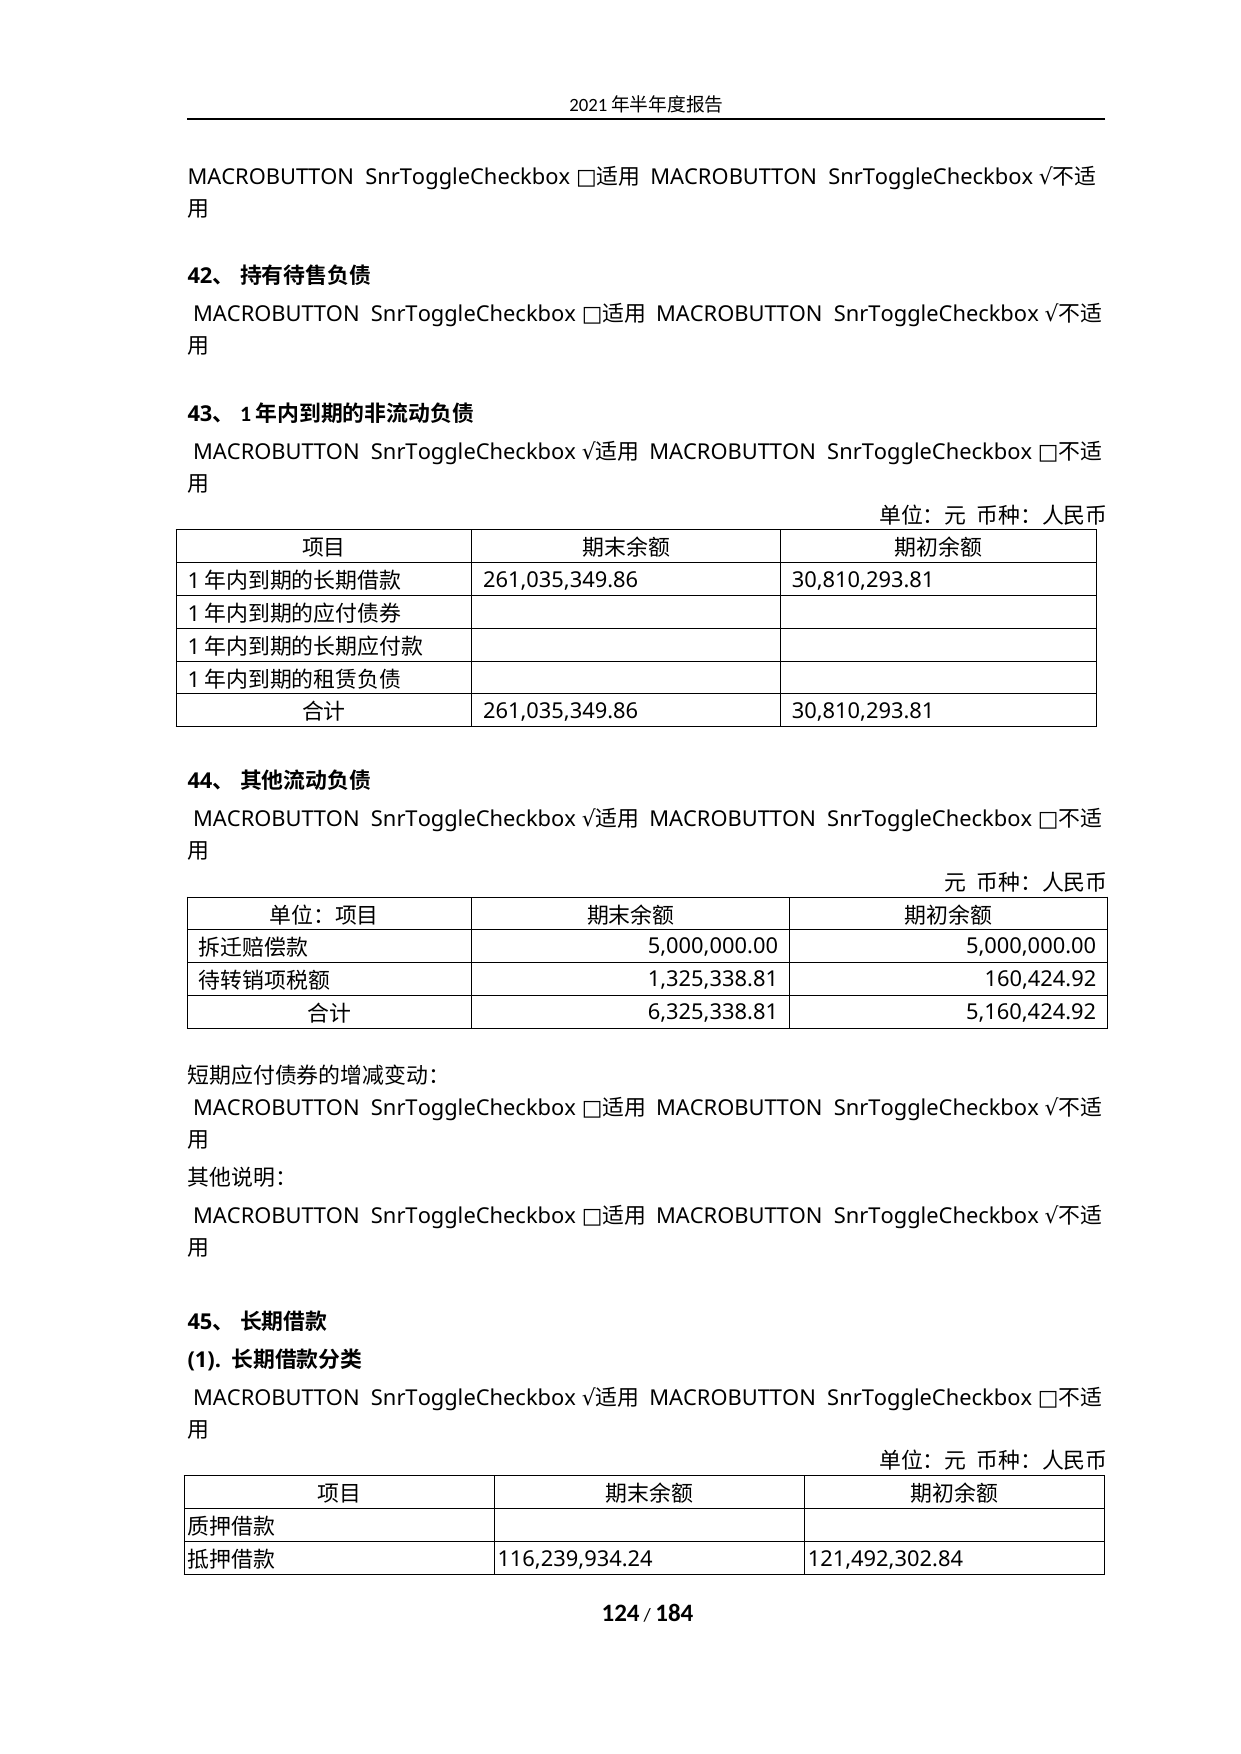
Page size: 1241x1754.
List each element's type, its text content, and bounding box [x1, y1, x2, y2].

subtitle 其他流动负债 [187, 763, 1107, 795]
subtitle 长期借款 [187, 1304, 1107, 1336]
